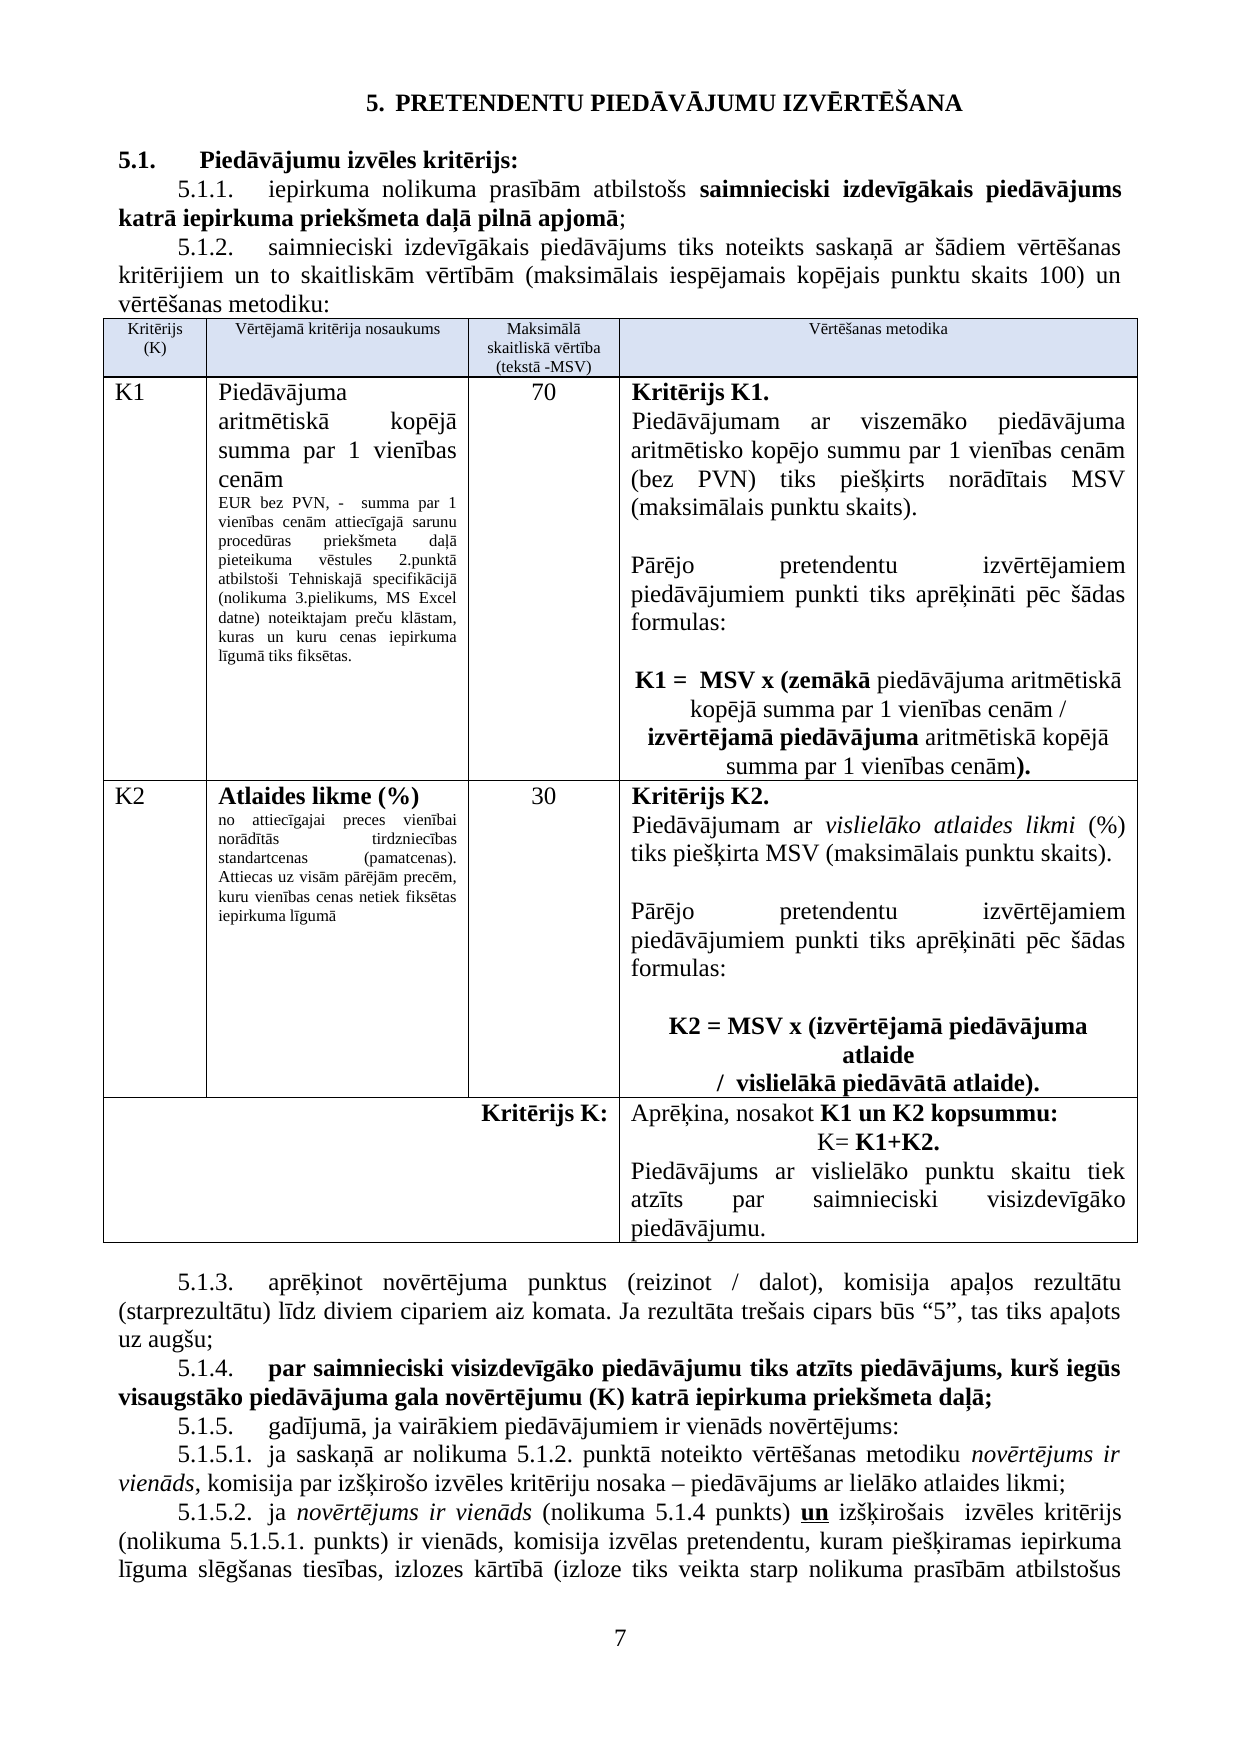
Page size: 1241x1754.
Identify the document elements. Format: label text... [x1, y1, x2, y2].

table_cell Kritērijs K: [104, 1098, 619, 1242]
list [118, 1497, 1122, 1583]
table_cell K1 [104, 378, 206, 780]
list iepirkuma nolikuma prasībām atbilstošs saimnieciski izdevīgākais piedāvājums katrā iepirkuma priekšmeta daļā pilnā apjomā; [118, 174, 1122, 232]
table_header Vērtējamā kritērija nosaukums [207, 319, 468, 376]
list ja saskaņā ar nolikuma 5.1.2. punktā noteikto vērtēšanas metodiku novērtējums ir vienāds, komisija par izšķirošo izvēles kritēriju nosaka – piedāvājums ar lielāko atlaides likmi; [118, 1439, 1122, 1497]
table_header Vērtēšanas metodika [620, 319, 1137, 376]
table_cell 30 [469, 781, 619, 1097]
table_cell Kritērijs K2. Piedāvājumam ar vislielāko atlaides likmi (%) tiks piešķirta MSV (maksimālais punktu skaits). Pārējo pretendentu izvērtējamiem piedāvājumiem punkti tiks aprēķināti pēc šādas formulas: K2 = MSV x (izvērtējamā piedāvājuma atlaide / vislielākā piedāvātā atlaide). [620, 781, 1137, 1097]
table_cell 70 [469, 378, 619, 780]
list saimnieciski izdevīgākais piedāvājums tiks noteikts saskaņā ar šādiem vērtēšanas kritērijiem un to skaitliskām vērtībām (maksimālais iespējamais kopējais punktu skaits 100) un vērtēšanas metodiku: [118, 232, 1122, 318]
table_cell Piedāvājuma aritmētiskā kopējā summa par 1 vienības cenām EUR bez PVN, - summa par 1 vienības cenām attiecīgajā sarunu procedūras priekšmeta daļā pieteikuma vēstules 2.punktā atbilstoši Tehniskajā specifikācijā (nolikuma 3.pielikums, MS Excel datne) noteiktajam preču klāstam, kuras un kuru cenas iepirkuma līgumā tiks fiksētas. [207, 378, 468, 780]
table_header Kritērijs (K) [104, 319, 206, 376]
list aprēķinot novērtējuma punktus (reizinot / dalot), komisija apaļos rezultātu (starprezultātu) līdz diviem cipariem aiz komata. Ja rezultāta trešais cipars būs “5”, tas tiks apaļots uz augšu; [118, 1267, 1122, 1353]
table_cell Aprēķina, nosakot K1 un K2 kopsummu: K= K1+K2. Piedāvājums ar vislielāko punktu skaitu tiek atzīts par saimnieciski visizdevīgāko piedāvājumu. [620, 1098, 1137, 1242]
table_cell Atlaides likme (%) no attiecīgajai preces vienībai norādītās tirdzniecības standartcenas (pamatcenas). Attiecas uz visām pārējām precēm, kuru vienības cenas netiek fiksētas iepirkuma līgumā [207, 781, 468, 1097]
list PRETENDENTU PIEDĀVĀJUMU IZVĒRTĒŠANA [207, 88, 1122, 117]
table_cell K2 [104, 781, 206, 1097]
list gadījumā, ja vairākiem piedāvājumiem ir vienāds novērtējums: [118, 1411, 1122, 1439]
table_cell Kritērijs K1. Piedāvājumam ar viszemāko piedāvājuma aritmētisko kopējo summu par 1 vienības cenām (bez PVN) tiks piešķirts norādītais MSV (maksimālais punktu skaits). Pārējo pretendentu izvērtējamiem piedāvājumiem punkti tiks aprēķināti pēc šādas formulas: K1 = MSV x (zemākā piedāvājuma aritmētiskā kopējā summa par 1 vienības cenām / izvērtējamā piedāvājuma aritmētiskā kopējā summa par 1 vienības cenām). [620, 378, 1137, 780]
list Piedāvājumu izvēles kritērijs: [118, 145, 1122, 174]
table_header Maksimālā skaitliskā vērtība (tekstā -MSV) [469, 319, 619, 376]
list par saimnieciski visizdevīgāko piedāvājumu tiks atzīts piedāvājums, kurš iegūs visaugstāko piedāvājuma gala novērtējumu (K) katrā iepirkuma priekšmeta daļā; [118, 1353, 1122, 1411]
